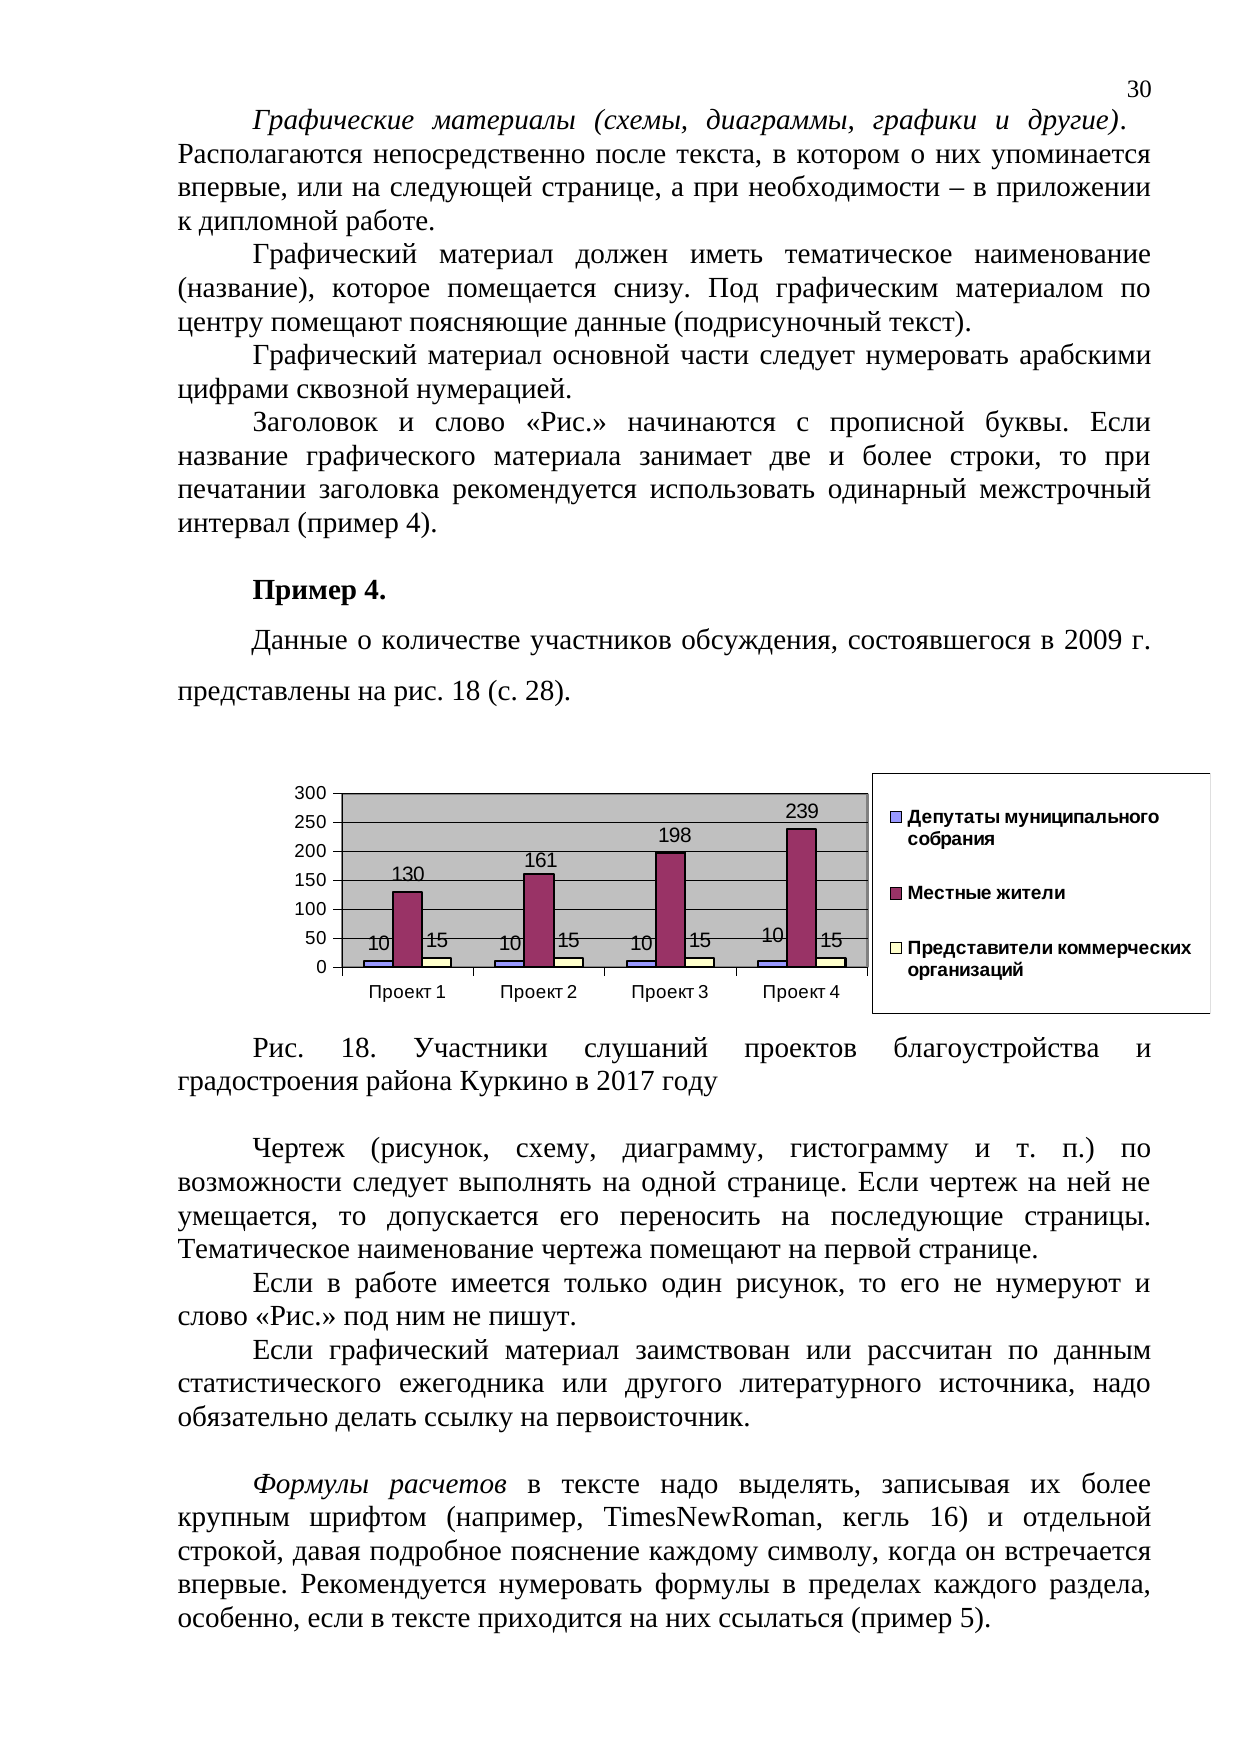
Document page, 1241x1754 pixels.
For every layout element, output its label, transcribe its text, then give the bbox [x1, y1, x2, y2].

text Если в работе имеется только один рисунок, то его не нумеруют и слово «Рис.» под ним не пишут. [177, 1265, 1152, 1332]
text Графический материал основной части следует нумеровать арабскими цифрами сквозной нумерацией. [177, 337, 1152, 404]
text Графические материалы (схемы, диаграммы, графики и другие). Располагаются непосредственно после текста, в котором о них упоминается впервые, или на следующей странице, а при необходимости – в приложении к дипломной работе. [177, 102, 1152, 237]
text Если графический материал заимствован или рассчитан по данным статистического ежегодника или другого литературного источника, надо обязательно делать ссылку на первоисточник. [177, 1332, 1152, 1432]
text Данные о количестве участников обсуждения, состоявшегося в . представлены на рис. 18 (с. 28). [177, 622, 1152, 706]
text Чертеж (рисунок, схему, диаграмму, гистограмму и т. п.) по возможности следует выполнять на одной странице. Если чертеж на ней не умещается, то допускается его переносить на последующие страницы. Тематическое наименование чертежа помещают на первой странице. [177, 1131, 1152, 1265]
text Рис. 18. Участники слушаний проектов благоустройства и градостроения района Куркино в 2017 году [177, 1030, 1152, 1097]
text Графический материал должен иметь тематическое наименование (название), которое помещается снизу. Под графическим материалом по центру помещают поясняющие данные (подрисуночный текст). [177, 237, 1152, 337]
text Заголовок и слово «Рис.» начинаются с прописной буквы. Если название графического материала занимает две и более строки, то при печатании заголовка рекомендуется использовать одинарный межстрочный интервал (пример 4). [177, 404, 1152, 538]
text Пример 4. [177, 572, 1152, 606]
text Формулы расчетов в тексте надо выделять, записывая их более крупным шрифтом (например, TimesNewRoman, кегль 16) и отдельной строкой, давая подробное пояснение каждому символу, когда он встречается впервые. Рекомендуется нумеровать формулы в пределах каждого раздела, особенно, если в тексте приходится на них ссылаться (пример 5). [177, 1466, 1152, 1634]
